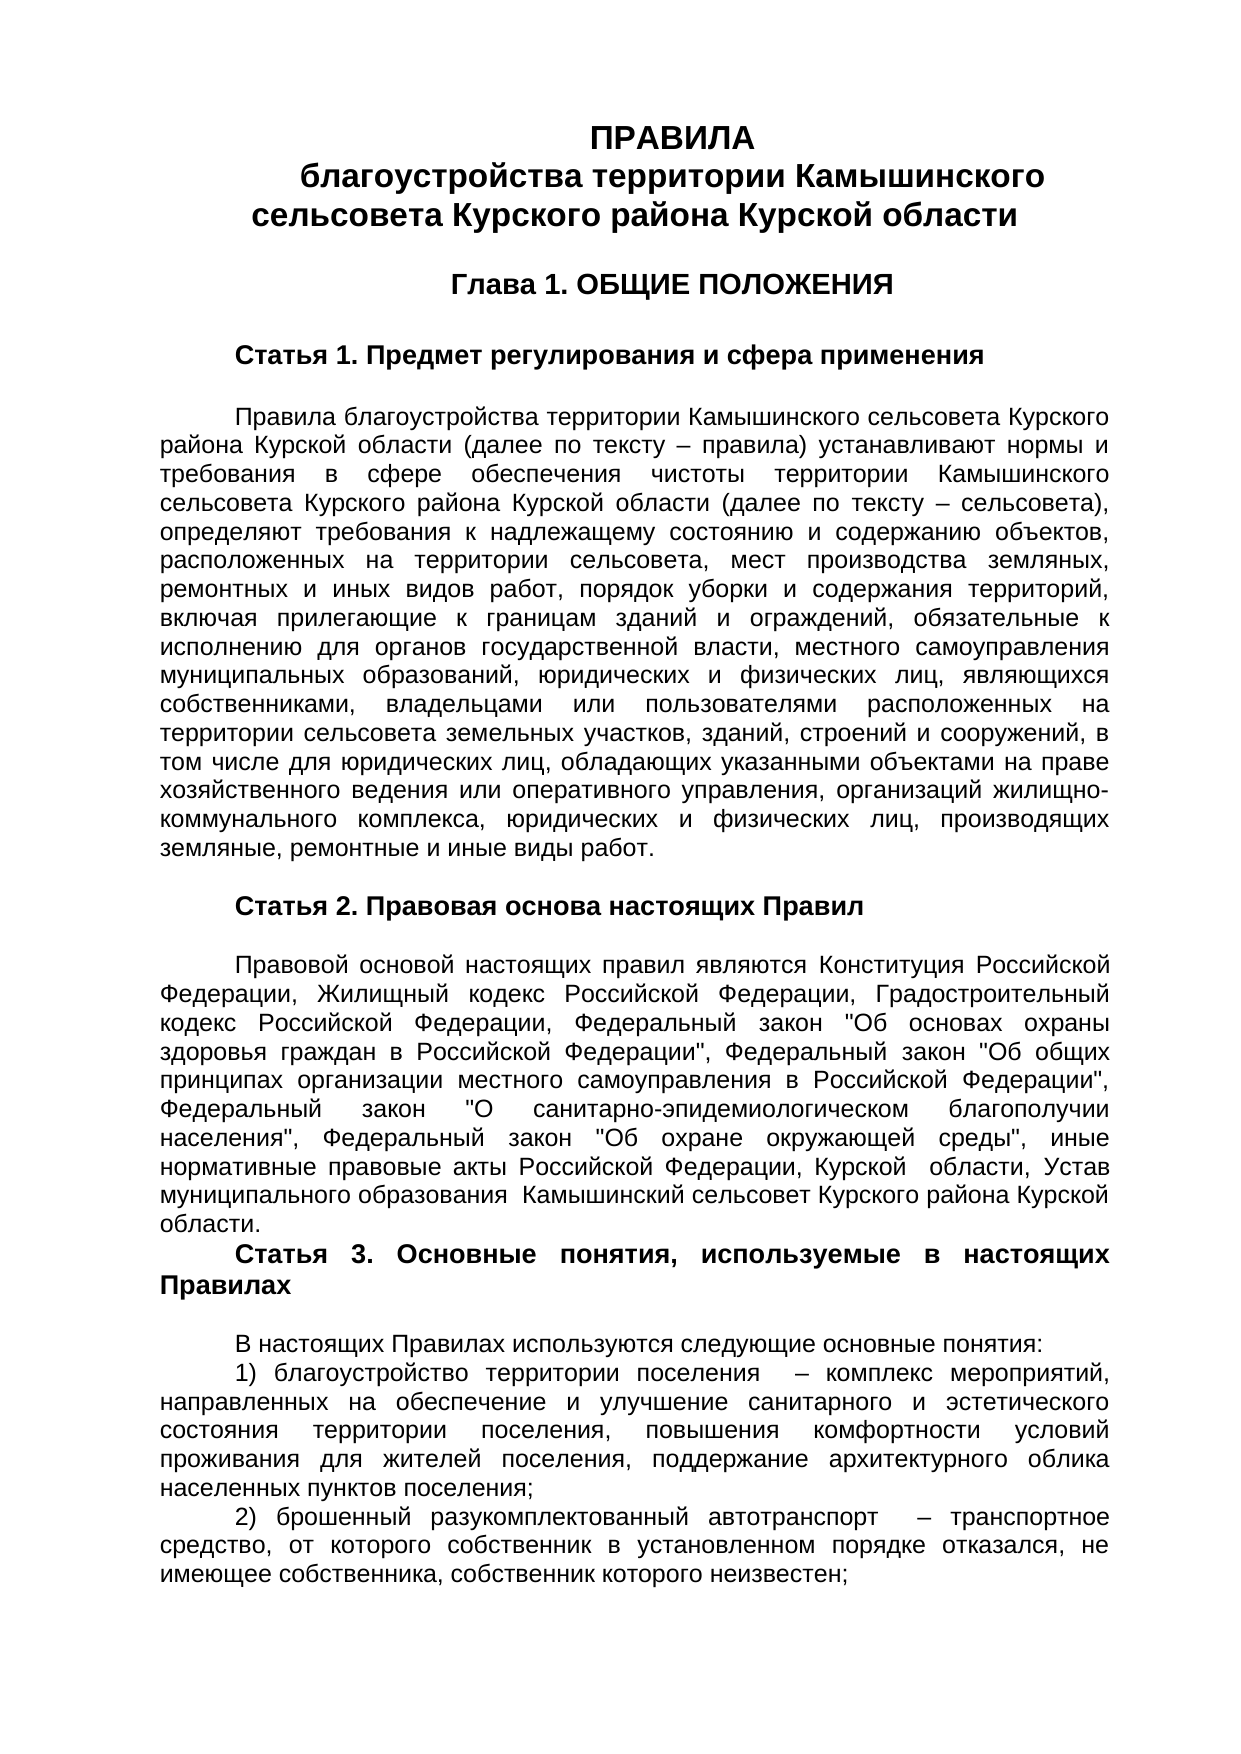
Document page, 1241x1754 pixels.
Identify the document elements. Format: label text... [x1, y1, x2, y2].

text Статья 3. Основные понятия, используемые в настоящих Правилах [159, 1238, 1110, 1300]
title благоустройства территории Камышинского сельсовета Курского района Курской области [159, 157, 1110, 233]
text Правовой основой настоящих правил являются Конституция Российской Федерации, Жилищный кодекс Российской Федерации, Градостроительный кодекс Российской Федерации, Федеральный закон "Об основах охраны здоровья граждан в Российской Федерации", Федеральный закон "Об общих принципах организации местного самоуправления в Российской Федерации", Федеральный закон "О санитарно-эпидемиологическом благополучии населения", Федеральный закон "Об охране окружающей среды", иные нормативные правовые акты Российской Федерации, Курской области, Устав муниципального образования Камышинский сельсовет Курского района Курской области. [159, 950, 1110, 1238]
text 2) брошенный разукомплектованный автотранспорт – транспортное средство, от которого собственник в установленном порядке отказался, не имеющее собственника, собственник которого неизвестен; [159, 1501, 1110, 1588]
text Статья 2. Правовая основа настоящих Правил [159, 890, 1110, 921]
text Правила благоустройства территории Камышинского сельсовета Курского района Курской области (далее по тексту – правила) устанавливают нормы и требования в сфере обеспечения чистоты территории Камышинского сельсовета Курского района Курской области (далее по тексту – сельсовета), определяют требования к надлежащему состоянию и содержанию объектов, расположенных на территории сельсовета, мест производства земляных, ремонтных и иных видов работ, порядок уборки и содержания территорий, включая прилегающие к границам зданий и ограждений, обязательные к исполнению для органов государственной власти, местного самоуправления муниципальных образований, юридических и физических лиц, являющихся собственниками, владельцами или пользователями расположенных на территории сельсовета земельных участков, зданий, строений и сооружений, в том числе для юридических лиц, обладающих указанными объектами на праве хозяйственного ведения или оперативного управления, организаций жилищно-коммунального комплекса, юридических и физических лиц, производящих земляные, ремонтные и иные виды работ. [159, 401, 1110, 861]
text Глава 1. ОБЩИЕ ПОЛОЖЕНИЯ [159, 267, 1110, 301]
text 1) благоустройство территории поселения – комплекс мероприятий, направленных на обеспечение и улучшение санитарного и эстетического состояния территории поселения, повышения комфортности условий проживания для жителей поселения, поддержание архитектурного облика населенных пунктов поселения; [159, 1358, 1110, 1501]
text В настоящих Правилах используются следующие основные понятия: [159, 1329, 1110, 1358]
text Статья 1. Предмет регулирования и сфера применения [159, 339, 1110, 370]
title ПРАВИЛА [159, 118, 1110, 157]
